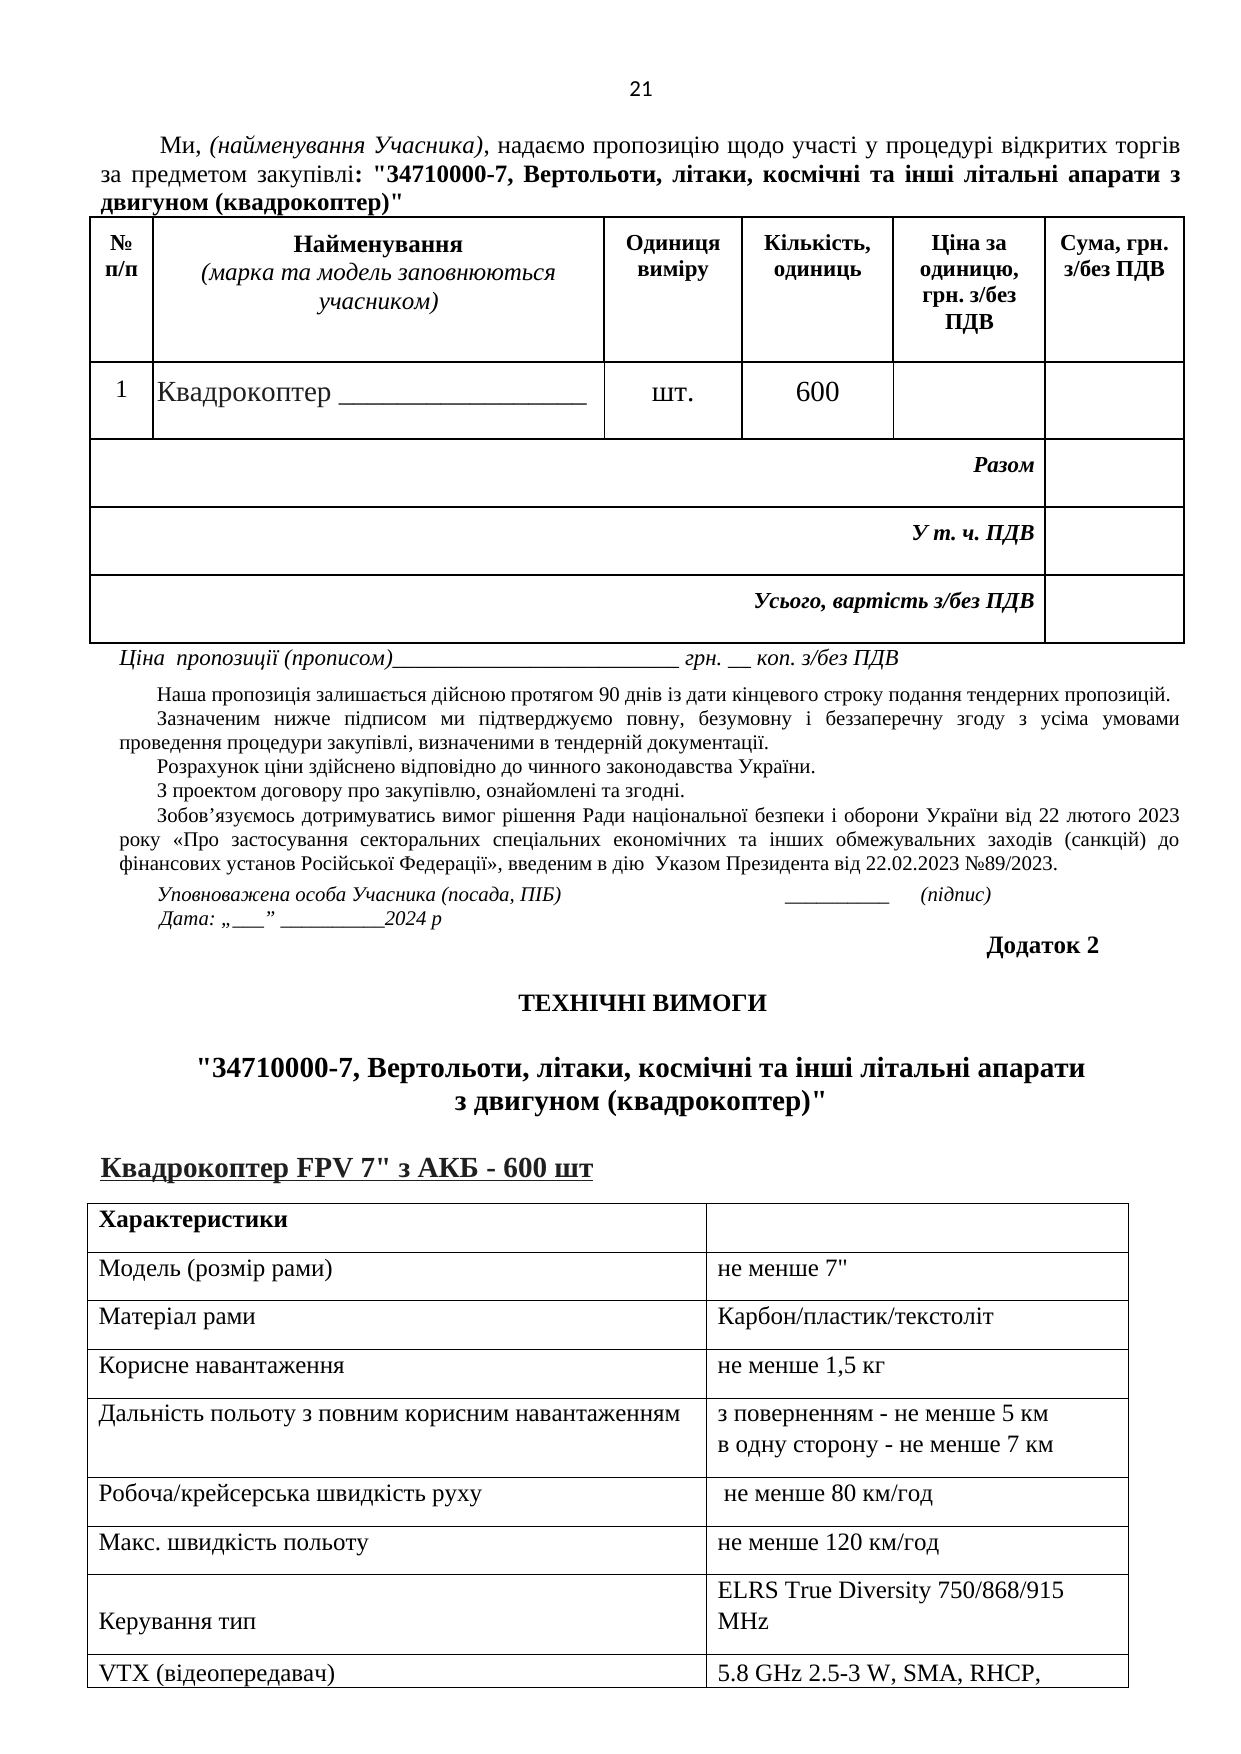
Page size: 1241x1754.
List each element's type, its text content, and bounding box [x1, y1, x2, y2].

table_cell Дальність польоту з повним корисним навантаженням [88, 1399, 706, 1477]
table_cell [1046, 576, 1183, 642]
table_cell Керування тип [88, 1575, 706, 1654]
table_cell Матеріал рами [88, 1301, 706, 1349]
text Додаток 2 [100, 930, 1193, 959]
table_header Сума, грн. з/без ПДВ [1046, 218, 1183, 361]
table_cell 600 [743, 363, 893, 438]
table_header Кількість, одиниць [743, 218, 892, 361]
table_cell Модель (розмір рами) [88, 1253, 706, 1300]
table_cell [707, 1655, 1128, 1687]
text Квадрокоптер FPV 7" з АКБ - 600 шт [100, 1151, 1181, 1184]
table_cell не менше 120 км/год [707, 1527, 1128, 1574]
table_cell Усього, вартість з/без ПДВ [91, 576, 1044, 642]
table_cell Разом [91, 440, 1044, 506]
text З проектом договору про закупівлю, ознайомлені та згодні. [119, 778, 1181, 802]
table_header Характеристики [88, 1204, 706, 1252]
table_cell [894, 363, 1044, 438]
table_cell Квадрокоптер _________________ [154, 363, 604, 438]
table_cell ELRS True Diversity 750/868/915 MHz [707, 1575, 1128, 1654]
text Ціна пропозиції (прописом)_________________________ грн. __ коп. з/без ПДВ [119, 644, 1181, 670]
table_header Найменування (марка та модель заповнюються учасником) [154, 218, 603, 361]
table_cell Робоча/крейсерська швидкість руху [88, 1478, 706, 1526]
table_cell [88, 1655, 706, 1687]
table_cell з поверненням - не менше 5 км в одну сторону - не менше 7 км [707, 1399, 1128, 1477]
text Наша пропозиція залишається дійсною протягом 90 днів із дати кінцевого строку подання тендерних пропозицій. [119, 682, 1181, 706]
table_cell шт. [605, 363, 741, 438]
table_cell У т. ч. ПДВ [91, 508, 1044, 574]
table_cell Корисне навантаження [88, 1350, 706, 1397]
text Ми, (найменування Учасника), надаємо пропозицію щодо участі у процедурі відкритих торгів за предметом закупівлі: "34710000-7, Вертольоти, літаки, космічні та інші літальні апарати з двигуном (квадрокоптер)" [100, 130, 1181, 216]
table_header Одиниця виміру [605, 218, 741, 361]
table_cell 1 [91, 363, 152, 438]
table_cell не менше 7" [707, 1253, 1128, 1300]
text Уповноважена особа Учасника (посада, ПІБ) __________ (підпис) [119, 882, 1181, 906]
table_header № п/п [91, 218, 152, 361]
text ТЕХНІЧНІ ВИМОГИ [104, 988, 1181, 1016]
text Зазначеним нижче підписом ми підтверджуємо повну, безумовну і беззаперечну згоду з усіма умовами проведення процедури закупівлі, визначеними в тендерній документації. [119, 706, 1181, 754]
table_cell не менше 1,5 кг [707, 1350, 1128, 1397]
table_header [707, 1204, 1128, 1252]
table_cell Карбон/пластик/текстоліт [707, 1301, 1128, 1349]
text Розрахунок ціни здійснено відповідно до чинного законодавства України. [119, 754, 1181, 778]
table_cell [1046, 508, 1183, 574]
text "34710000-7, Вертольоти, літаки, космічні та інші літальні апарати [100, 1050, 1181, 1083]
table_cell не менше 80 км/год [707, 1478, 1128, 1526]
text Зобов’язуємось дотримуватись вимог рішення Ради національної безпеки і оборони України від 22 лютого 2023 року «Про застосування секторальних спеціальних економічних та інших обмежувальних заходів (санкцій) до фінансових установ Російської Федерації», введеним в дію Указом Президента від 22.02.2023 №89/2023. [119, 802, 1181, 875]
text Дата: „___” __________2024 р [159, 906, 1181, 930]
table_cell [1046, 363, 1183, 438]
table_cell Макс. швидкість польоту [88, 1527, 706, 1574]
text з двигуном (квадрокоптер)" [100, 1083, 1181, 1117]
table_cell [1046, 440, 1183, 506]
table_header Ціна за одиницю, грн. з/без ПДВ [894, 218, 1044, 361]
